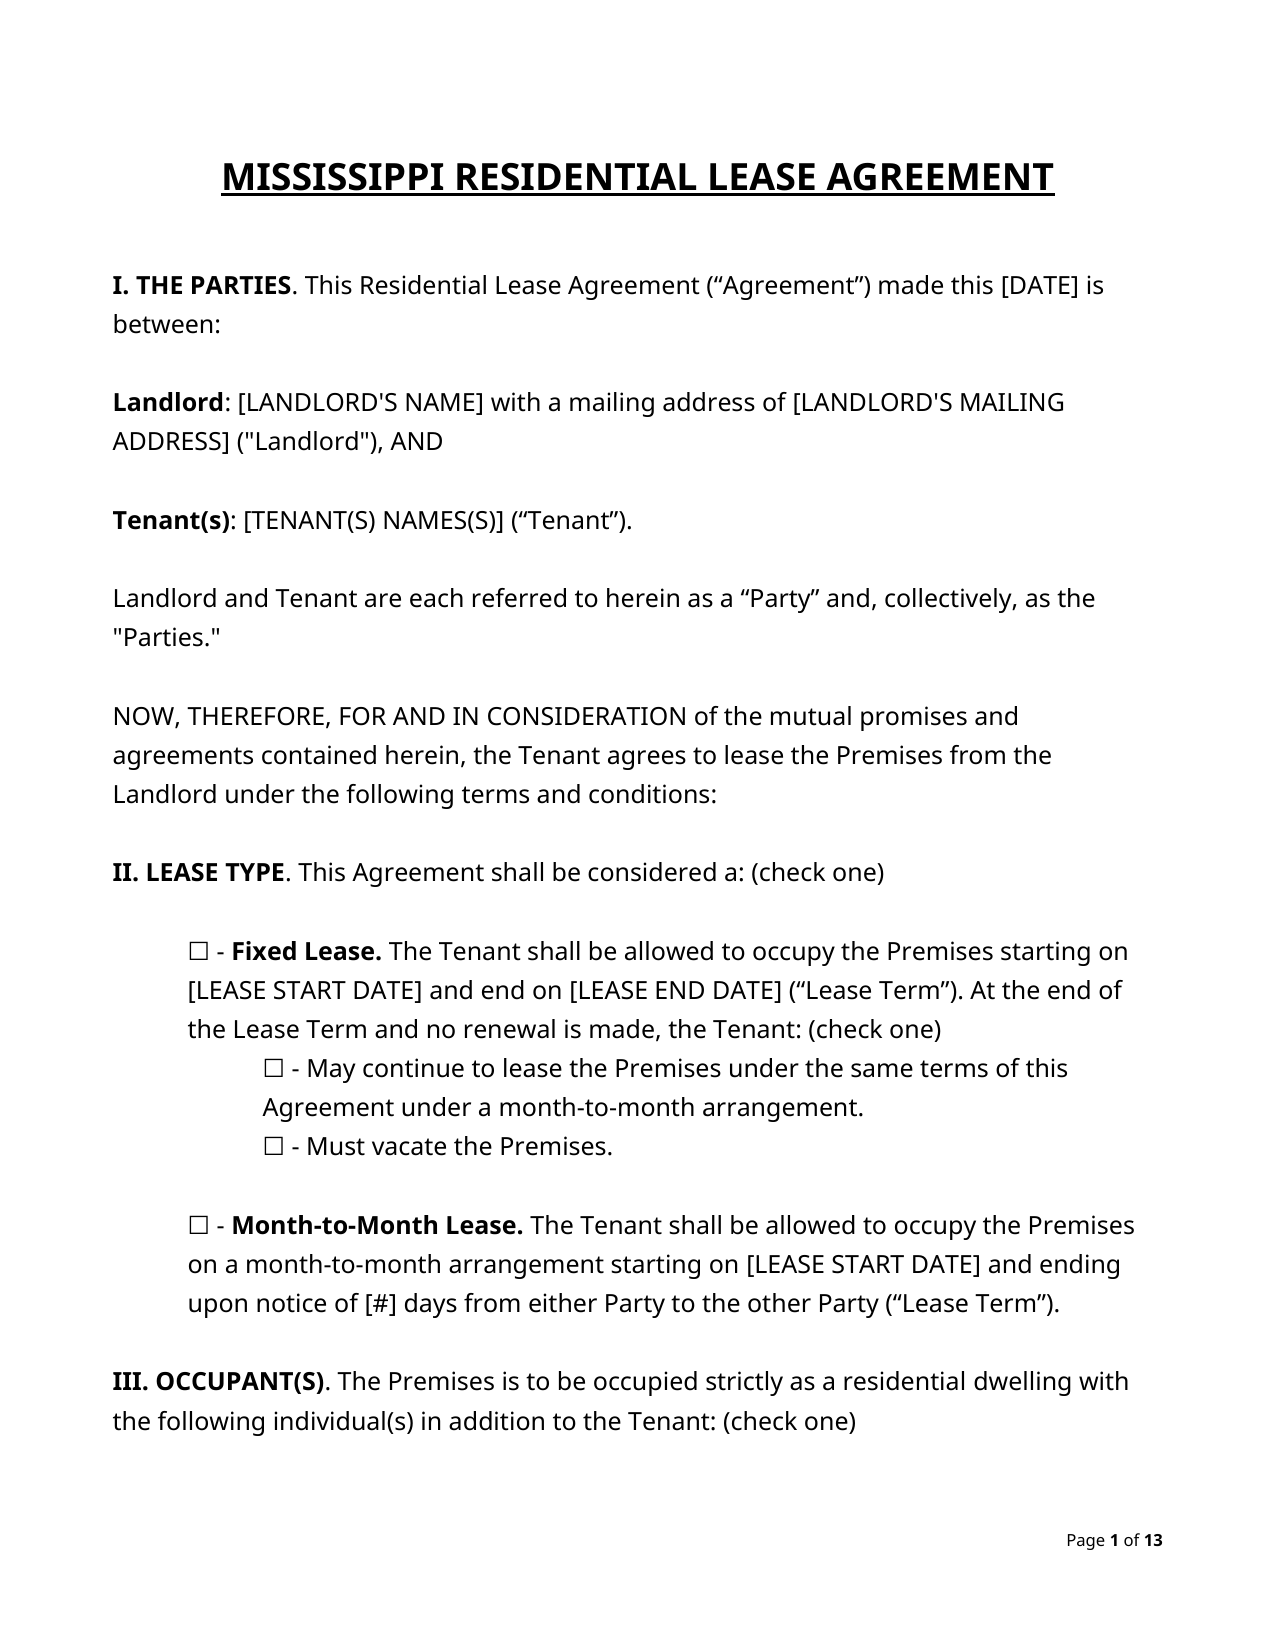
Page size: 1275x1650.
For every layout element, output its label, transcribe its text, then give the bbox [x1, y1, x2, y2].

text III. OCCUPANT(S). The Premises is to be occupied strictly as a residential dwelling with the following individual(s) in addition to the Tenant: (check one) [112, 1364, 1162, 1437]
text - Fixed Lease. The Tenant shall be allowed to occupy the Premises starting on [LEASE START DATE] and end on [LEASE END DATE] (“Lease Term”). At the end of the Lease Term and no renewal is made, the Tenant: (check one) [187, 933, 1162, 1046]
text - Month-to-Month Lease. The Tenant shall be allowed to occupy the Premises on a month-to-month arrangement starting on [LEASE START DATE] and ending upon notice of [#] days from either Party to the other Party (“Lease Term”). [187, 1207, 1162, 1320]
text - Must vacate the Premises. [262, 1129, 1162, 1163]
text Landlord: [LANDLORD'S NAME] with a mailing address of [LANDLORD'S MAILING ADDRESS] ("Landlord"), AND [112, 385, 1162, 458]
text Tenant(s): [TENANT(S) NAMES(S)] (“Tenant”). [112, 502, 1162, 536]
text II. LEASE TYPE. This Agreement shall be considered a: (check one) [112, 855, 1162, 889]
text NOW, THEREFORE, FOR AND IN CONSIDERATION of the mutual promises and agreements contained herein, the Tenant agrees to lease the Premises from the Landlord under the following terms and conditions: [112, 698, 1162, 811]
text MISSISSIPPI RESIDENTIAL LEASE AGREEMENT [112, 150, 1162, 201]
text Landlord and Tenant are each referred to herein as a “Party” and, collectively, as the "Parties." [112, 581, 1162, 654]
text - May continue to lease the Premises under the same terms of this Agreement under a month-to-month arrangement. [262, 1051, 1162, 1124]
text I. THE PARTIES. This Residential Lease Agreement (“Agreement”) made this [DATE] is between: [112, 267, 1162, 341]
